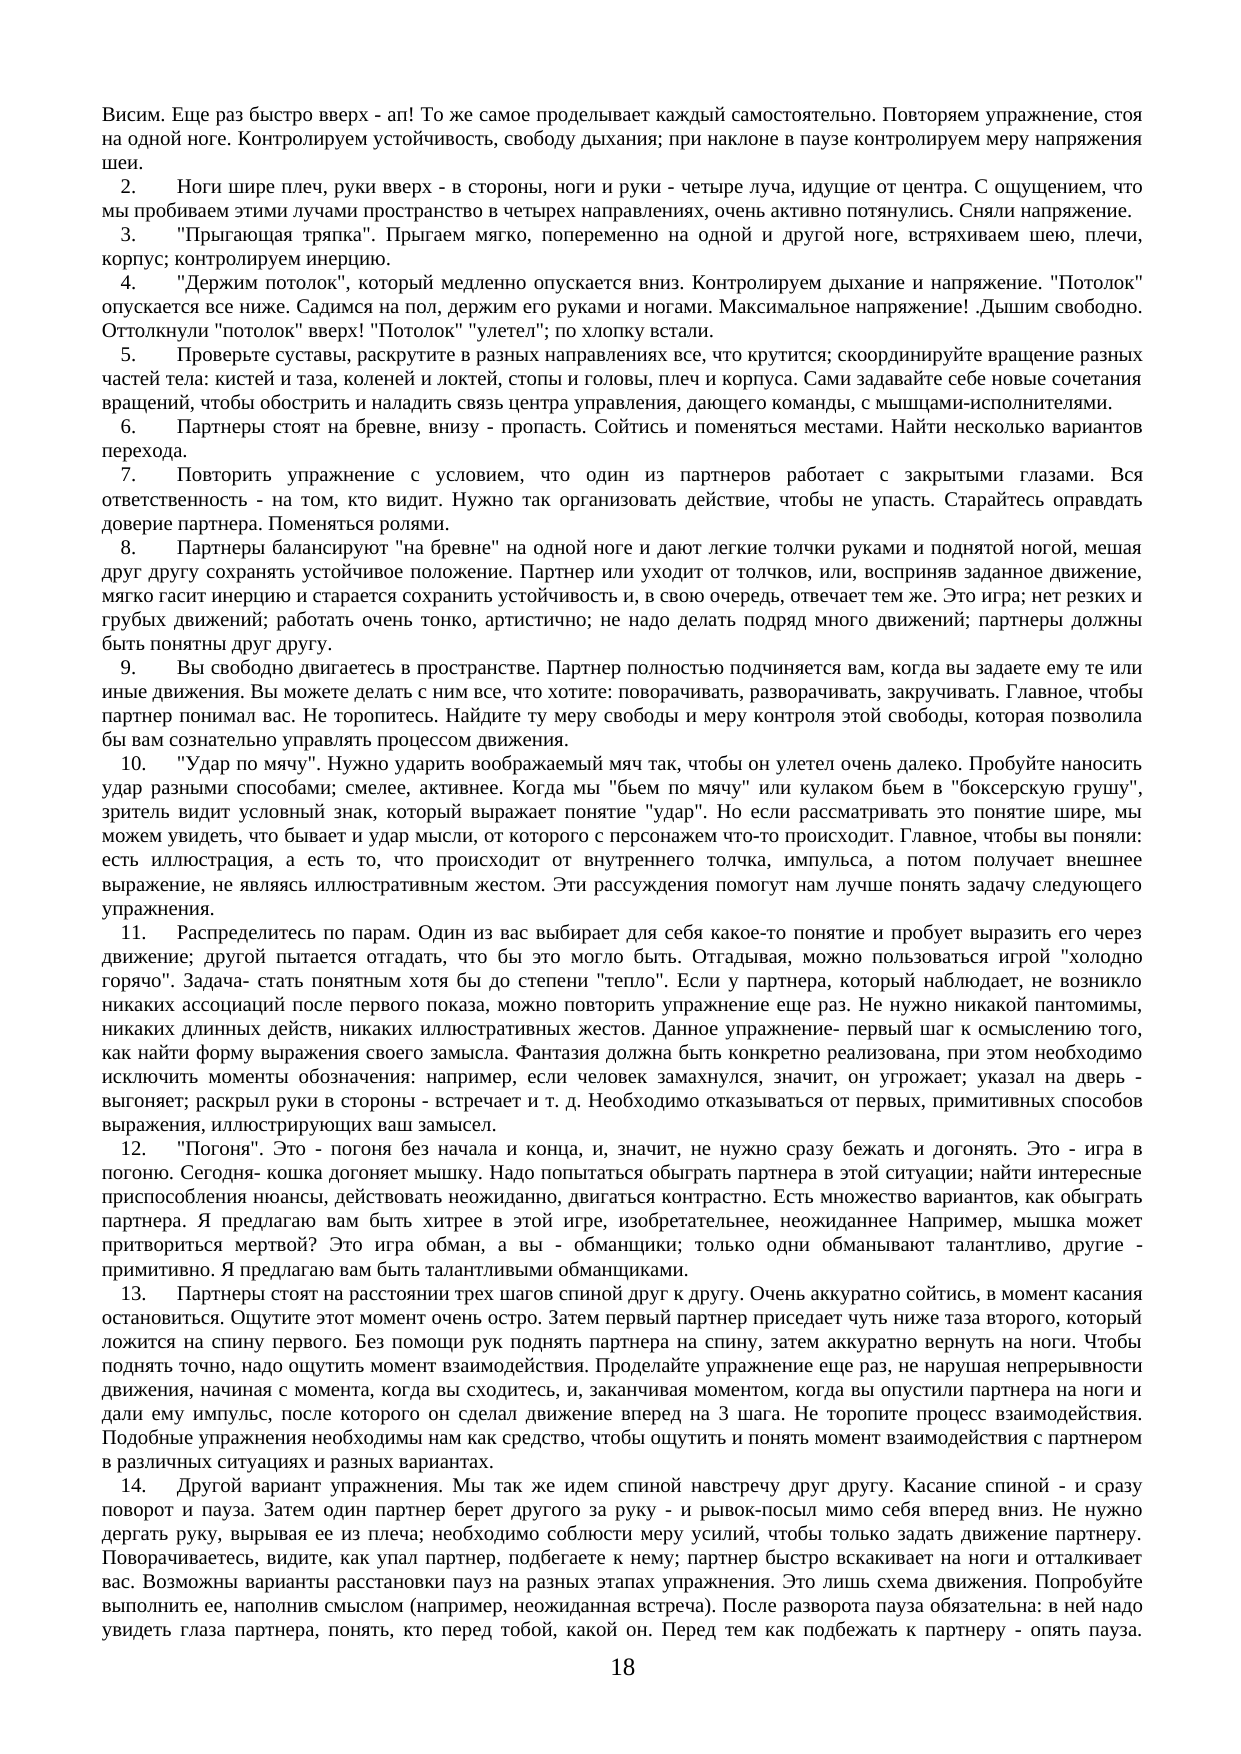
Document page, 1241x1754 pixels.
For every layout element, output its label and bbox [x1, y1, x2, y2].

table_cell [94, 94, 1152, 1649]
